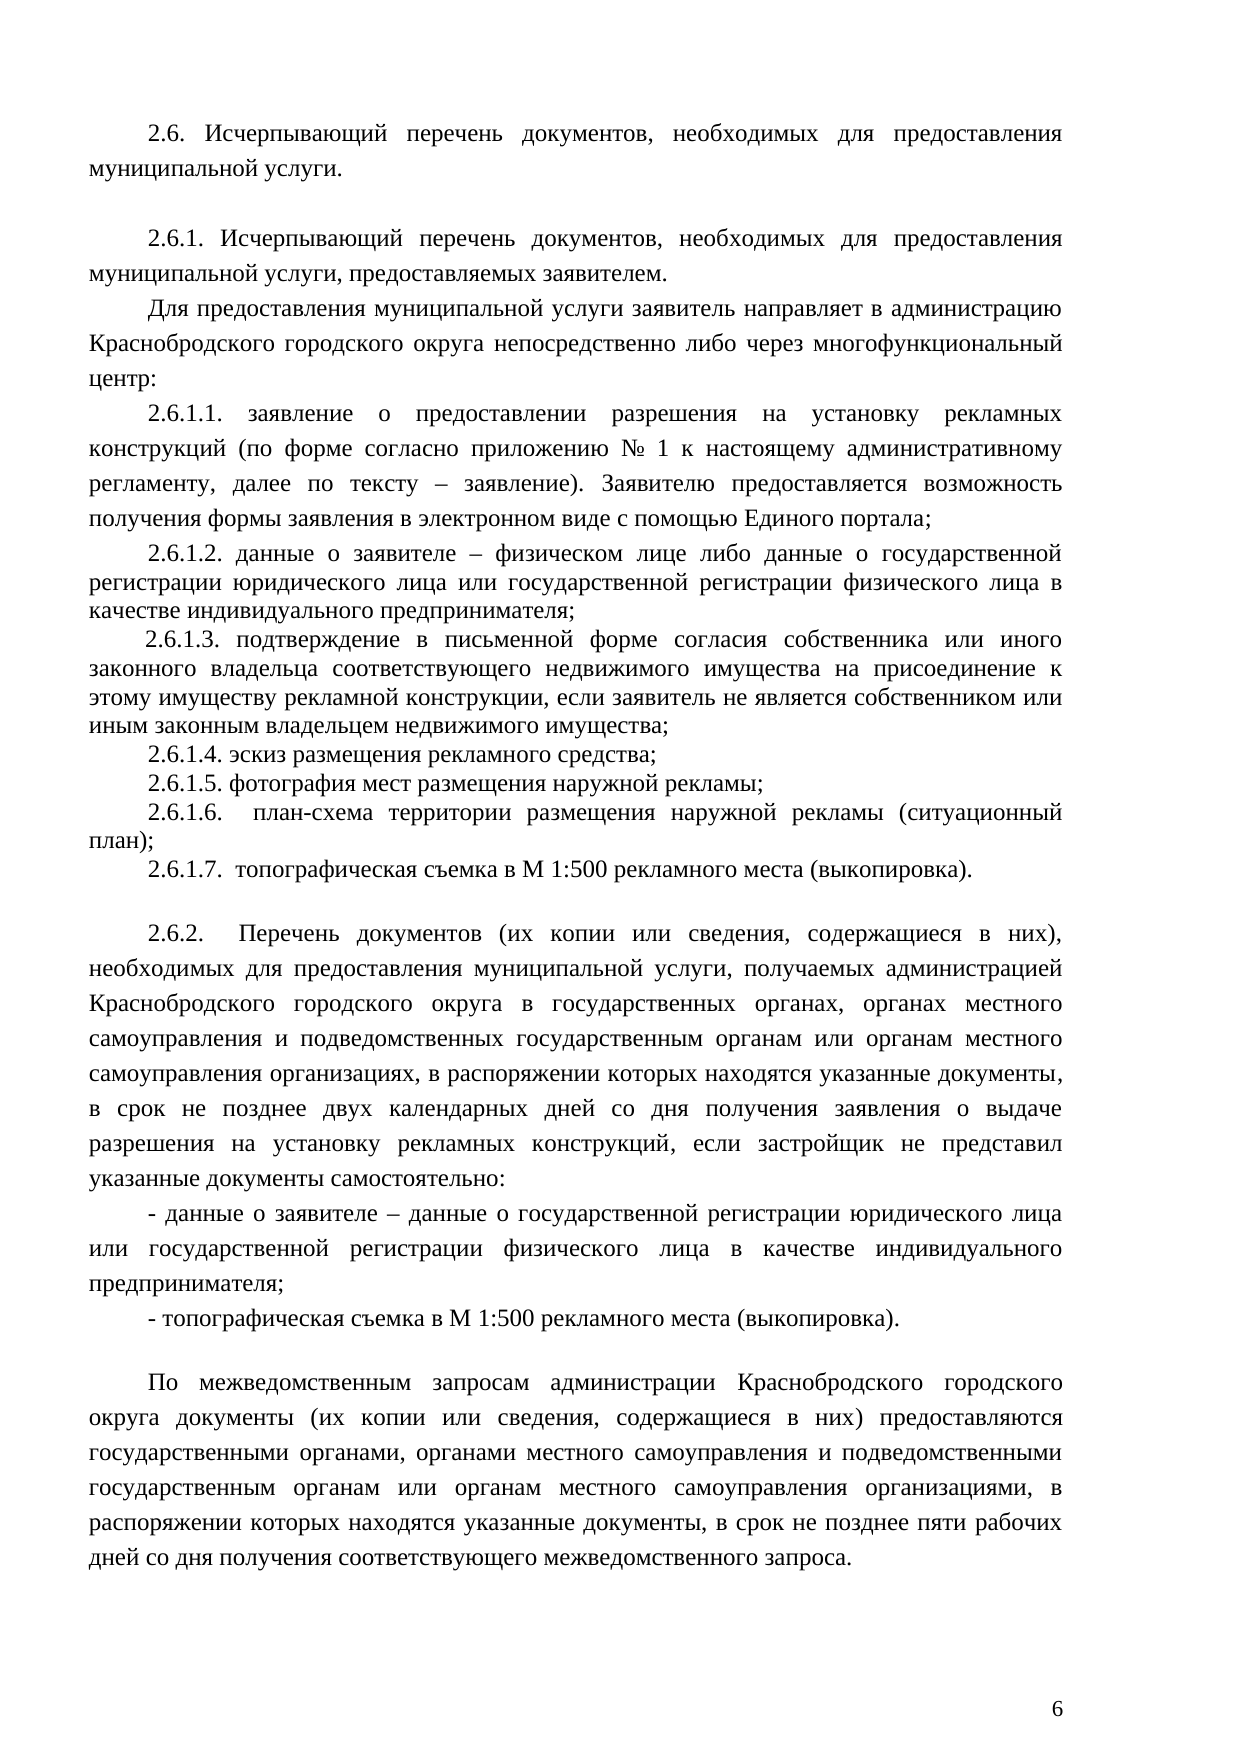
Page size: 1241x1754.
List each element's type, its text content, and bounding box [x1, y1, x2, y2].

text 2.6.1.6. план-схема территории размещения наружной рекламы (ситуационный план); [89, 797, 1063, 854]
text 2.6.1.3. подтверждение в письменной форме согласия собственника или иного законного владельца соответствующего недвижимого имущества на присоединение к этому имуществу рекламной конструкции, если заявитель не является собственником или иным законным владельцем недвижимого имущества; [89, 624, 1063, 739]
text 2.6. Исчерпывающий перечень документов, необходимых для предоставления муниципальной услуги. [89, 118, 1063, 182]
text - топографическая съемка в М 1:500 рекламного места (выкопировка). [89, 1303, 1063, 1332]
text 2.6.1.5. фотография мест размещения наружной рекламы; [89, 768, 1063, 797]
text По межведомственным запросам администрации Краснобродского городского округа документы (их копии или сведения, содержащиеся в них) предоставляются государственными органами, органами местного самоуправления и подведомственными государственным органам или органам местного самоуправления организациями, в распоряжении которых находятся указанные документы, в срок не позднее пяти рабочих дней со дня получения соответствующего межведомственного запроса. [89, 1367, 1063, 1571]
text 2.6.1.7. топографическая съемка в М 1:500 рекламного места (выкопировка). [89, 854, 1063, 883]
text 2.6.1. Исчерпывающий перечень документов, необходимых для предоставления муниципальной услуги, предоставляемых заявителем. [89, 223, 1063, 287]
text 2.6.1.4. эскиз размещения рекламного средства; [89, 739, 1063, 768]
text 2.6.1.1. заявление о предоставлении разрешения на установку рекламных конструкций (по форме согласно приложению № 1 к настоящему административному регламенту, далее по тексту – заявление). Заявителю предоставляется возможность получения формы заявления в электронном виде с помощью Единого портала; [89, 398, 1063, 532]
text Для предоставления муниципальной услуги заявитель направляет в администрацию Краснобродского городского округа непосредственно либо через многофункциональный центр: [89, 293, 1063, 392]
text - данные о заявителе – данные о государственной регистрации юридического лица или государственной регистрации физического лица в качестве индивидуального предпринимателя; [89, 1198, 1063, 1297]
text 2.6.2. Перечень документов (их копии или сведения, содержащиеся в них), необходимых для предоставления муниципальной услуги, получаемых администрацией Краснобродского городского округа в государственных органах, органах местного самоуправления и подведомственных государственным органам или органам местного самоуправления организациях, в распоряжении которых находятся указанные документы, в срок не позднее двух календарных дней со дня получения заявления о выдаче разрешения на установку рекламных конструкций, если застройщик не представил указанные документы самостоятельно: [89, 918, 1063, 1192]
text 2.6.1.2. данные о заявителе – физическом лице либо данные о государственной регистрации юридического лица или государственной регистрации физического лица в качестве индивидуального предпринимателя; [89, 538, 1063, 624]
